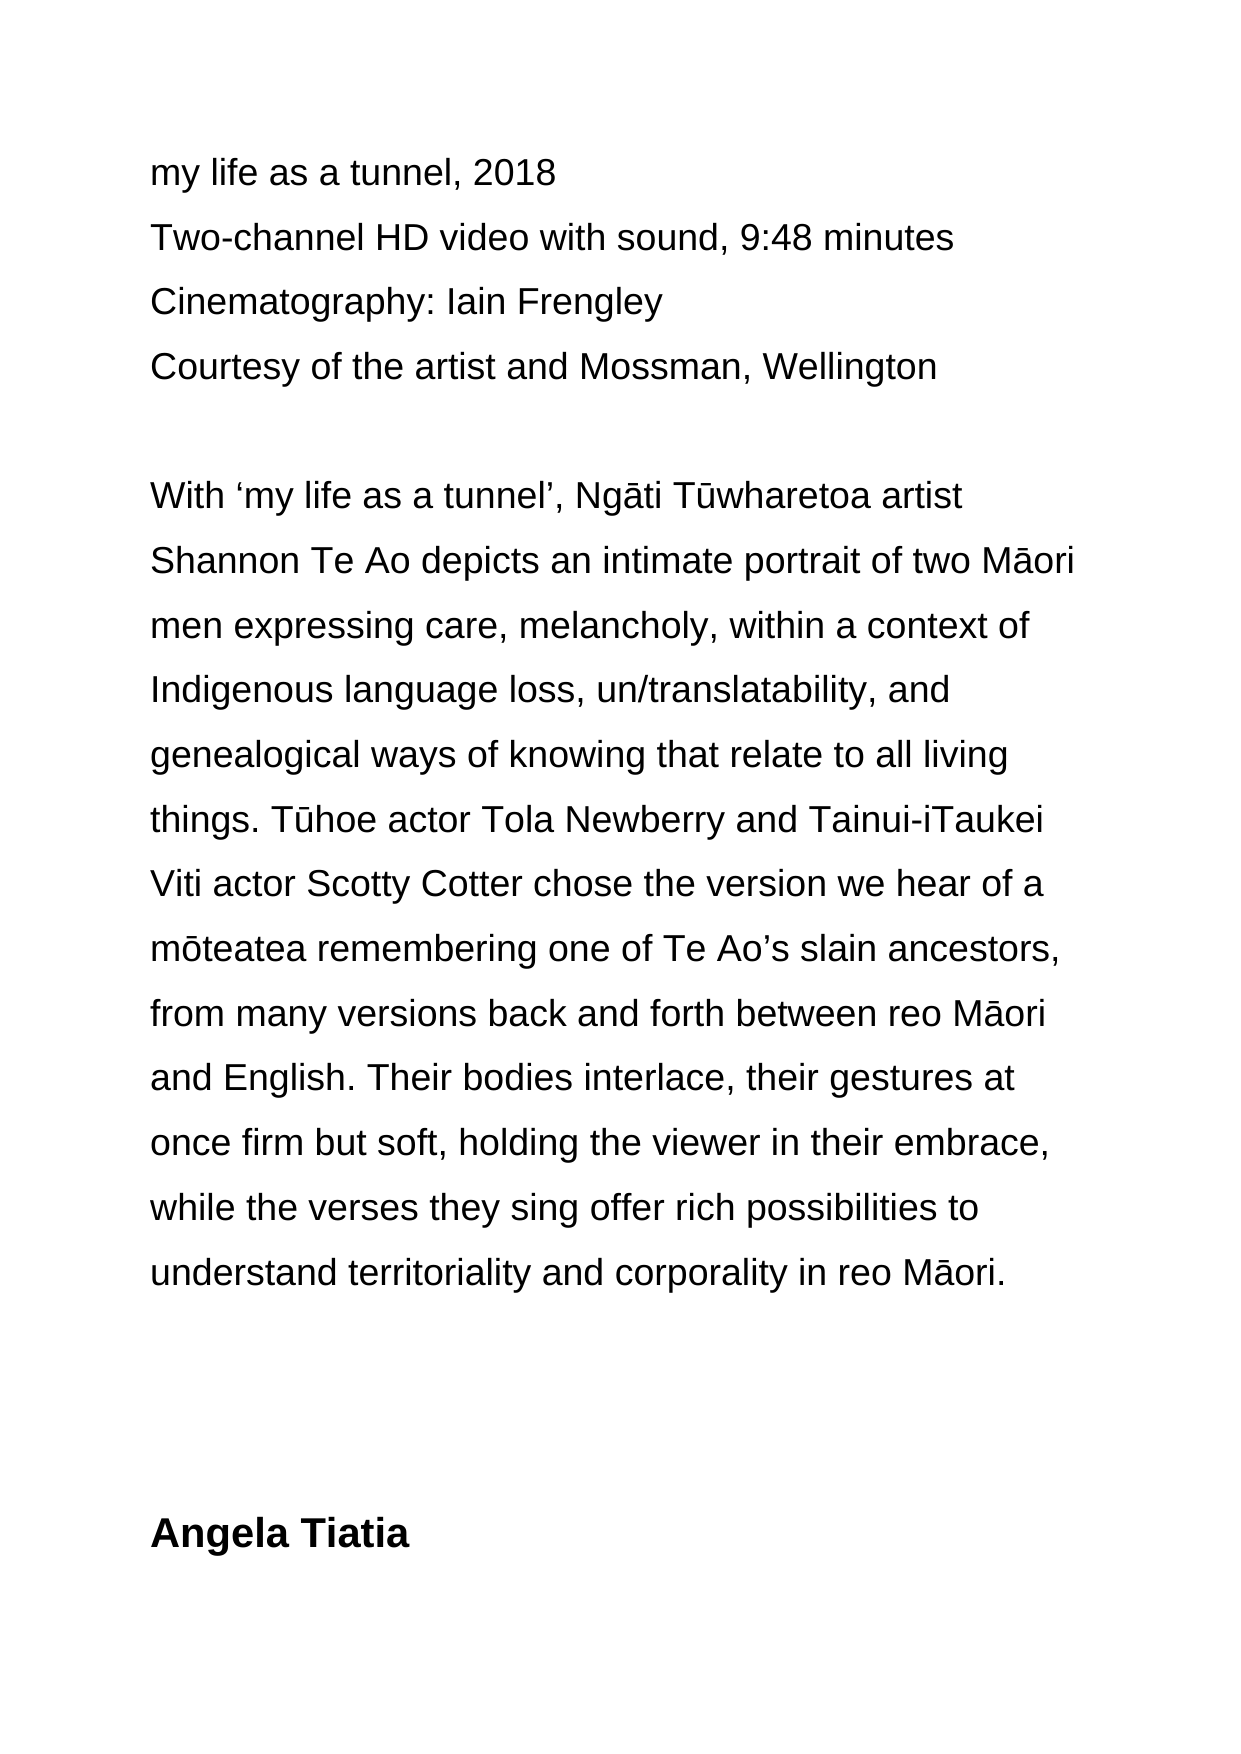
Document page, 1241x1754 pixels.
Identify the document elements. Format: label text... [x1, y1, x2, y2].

text Angela Tiatia [150, 1508, 1090, 1556]
text my life as a tunnel, 2018 [150, 150, 1090, 193]
text Courtesy of the artist and Mossman, Wellington [150, 344, 1090, 387]
text With ‘my life as a tunnel’, Ngāti Tūwharetoa artist Shannon Te Ao depicts an intimate portrait of two Māori men expressing care, melancholy, within a context of Indigenous language loss, un/translatability, and genealogical ways of knowing that relate to all living things. Tūhoe actor Tola Newberry and Tainui-iTaukei Viti actor Scotty Cotter chose the version we hear of a mōteatea remembering one of Te Ao’s slain ancestors, from many versions back and forth between reo Māori and English. Their bodies interlace, their gestures at once firm but soft, holding the viewer in their embrace, while the verses they sing offer rich possibilities to understand territoriality and corporality in reo Māori. [150, 473, 1090, 1293]
text Two-channel HD video with sound, 9:48 minutes [150, 215, 1090, 258]
text Cinematography: Iain Frengley [150, 279, 1090, 322]
